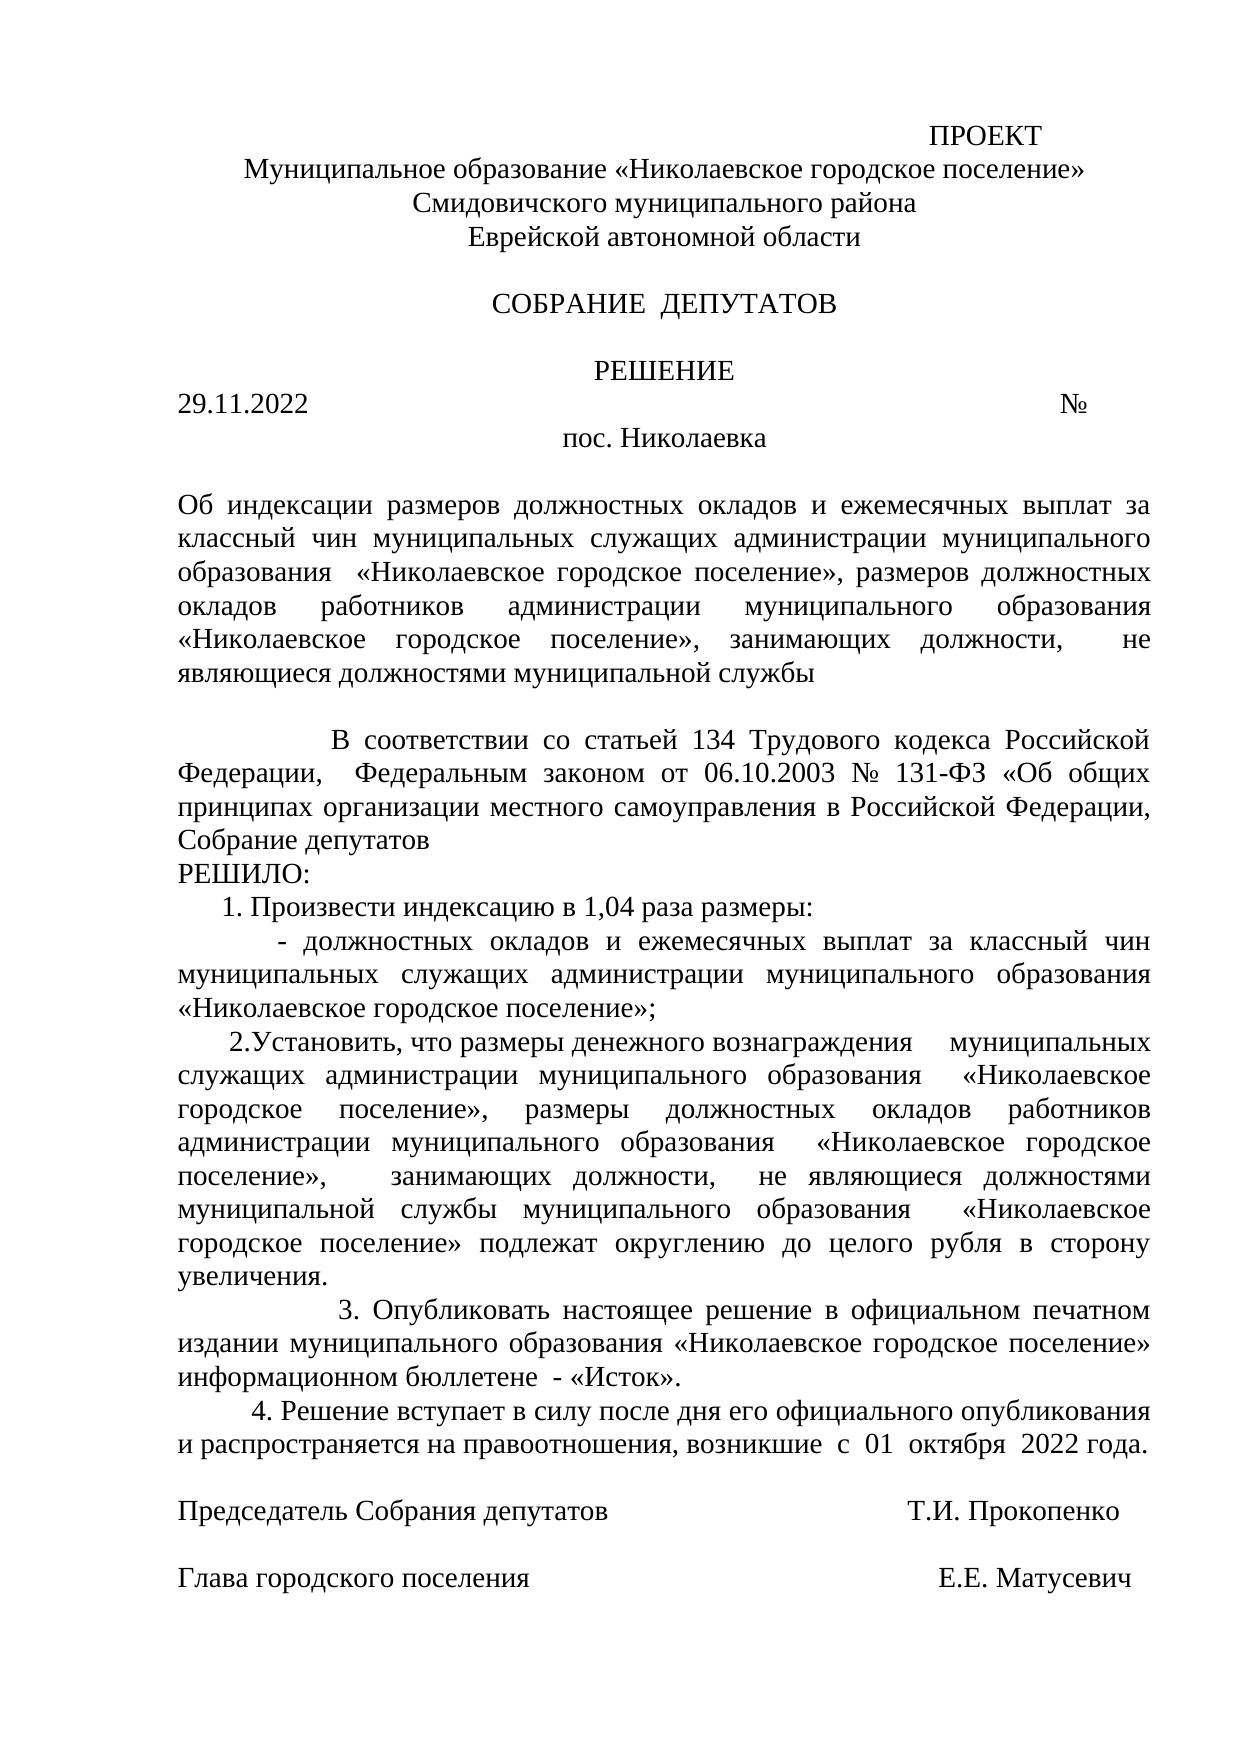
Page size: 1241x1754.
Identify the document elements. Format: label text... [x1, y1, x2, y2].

text 29.11.2022 № [177, 386, 1152, 420]
text В соответствии со статьей 134 Трудового кодекса Российской Федерации, Федеральным законом от 06.10.2003 № 131-ФЗ «Об общих принципах организации местного самоуправления в Российской Федерации, Собрание депутатов [177, 722, 1152, 856]
text 2.Установить, что размеры денежного вознаграждения муниципальных служащих администрации муниципального образования «Николаевское городское поселение», размеры должностных окладов работников администрации муниципального образования «Николаевское городское поселение», занимающих должности, не являющиеся должностями муниципальной службы муниципального образования «Николаевское городское поселение» подлежат округлению до целого рубля в сторону увеличения. [177, 1024, 1152, 1292]
text 4. Решение вступает в силу после дня его официального опубликования и распространяется на правоотношения, возникшие с 01 октября 2022 года. [177, 1393, 1152, 1460]
title Муниципальное образование «Николаевское городское поселение» [177, 152, 1152, 185]
text Глава городского поселения Е.Е. Матусевич [177, 1560, 1152, 1594]
text Председатель Собрания депутатов Т.И. Прокопенко [177, 1493, 1152, 1527]
text пос. Николаевка [177, 420, 1152, 453]
text РЕШИЛО: [177, 856, 1152, 889]
text Еврейской автономной области [177, 219, 1152, 252]
text СОБРАНИЕ ДЕПУТАТОВ [177, 286, 1152, 319]
text - должностных окладов и ежемесячных выплат за классный чин муниципальных служащих администрации муниципального образования «Николаевское городское поселение»; [177, 923, 1152, 1024]
text 1. Произвести индексацию в 1,04 раза размеры: [177, 889, 1152, 923]
subtitle Об индексации размеров должностных окладов и ежемесячных выплат за классный чин муниципальных служащих администрации муниципального образования «Николаевское городское поселение», размеров должностных окладов работников администрации муниципального образования «Николаевское городское поселение», занимающих должности, не являющиеся должностями муниципальной службы [177, 487, 1152, 688]
title Смидовичского муниципального района [177, 185, 1152, 219]
title ПРОЕКТ [177, 118, 1152, 152]
text 3. Опубликовать настоящее решение в официальном печатном издании муниципального образования «Николаевское городское поселение» информационном бюллетене - «Исток». [177, 1292, 1152, 1393]
text РЕШЕНИЕ [177, 353, 1152, 386]
